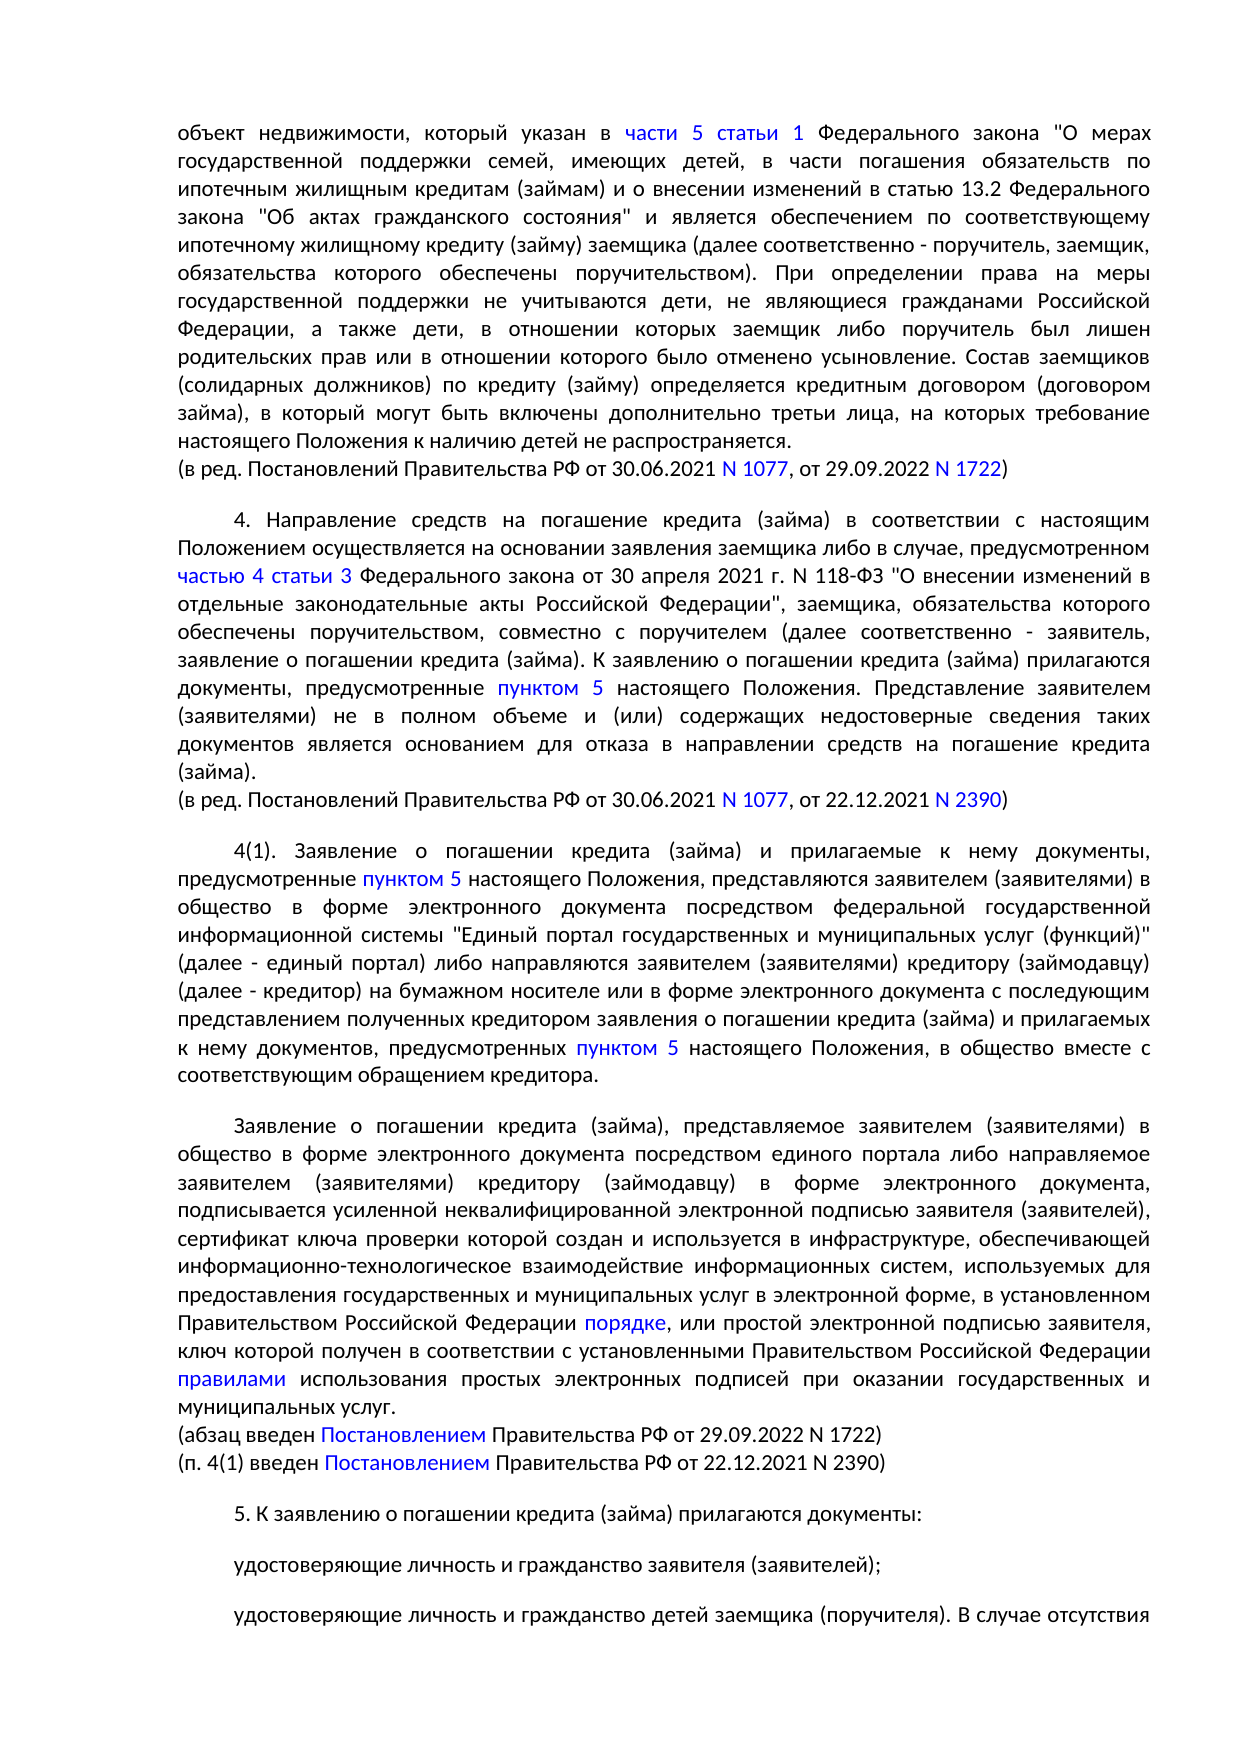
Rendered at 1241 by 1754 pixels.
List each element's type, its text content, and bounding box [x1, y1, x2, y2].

text 4. Направление средств на погашение кредита (займа) в соответствии с настоящим Положением осуществляется на основании заявления заемщика либо в случае, предусмотренном частью 4 статьи 3 Федерального закона от 30 апреля 2021 г. N 118-ФЗ "О внесении изменений в отдельные законодательные акты Российской Федерации", заемщика, обязательства которого обеспечены поручительством, совместно с поручителем (далее соответственно - заявитель, заявление о погашении кредита (займа). К заявлению о погашении кредита (займа) прилагаются документы, предусмотренные пунктом 5 настоящего Положения. Представление заявителем (заявителями) не в полном объеме и (или) содержащих недостоверные сведения таких документов является основанием для отказа в направлении средств на погашение кредита (займа). [177, 505, 1152, 786]
text (в ред. Постановлений Правительства РФ от 30.06.2021 N 1077, от 22.12.2021 N 2390) [177, 786, 1152, 813]
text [177, 1601, 1152, 1629]
text (абзац введен Постановлением Правительства РФ от 29.09.2022 N 1722) [177, 1420, 1152, 1448]
text 5. К заявлению о погашении кредита (займа) прилагаются документы: [177, 1499, 1152, 1527]
text удостоверяющие личность и гражданство заявителя (заявителей); [177, 1550, 1152, 1578]
text 4(1). Заявление о погашении кредита (займа) и прилагаемые к нему документы, предусмотренные пунктом 5 настоящего Положения, представляются заявителем (заявителями) в общество в форме электронного документа посредством федеральной государственной информационной системы "Единый портал государственных и муниципальных услуг (функций)" (далее - единый портал) либо направляются заявителем (заявителями) кредитору (займодавцу) (далее - кредитор) на бумажном носителе или в форме электронного документа с последующим представлением полученных кредитором заявления о погашении кредита (займа) и прилагаемых к нему документов, предусмотренных пунктом 5 настоящего Положения, в общество вместе с соответствующим обращением кредитора. [177, 836, 1152, 1089]
text (в ред. Постановлений Правительства РФ от 30.06.2021 N 1077, от 29.09.2022 N 1722) [177, 454, 1152, 482]
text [177, 118, 1152, 454]
text Заявление о погашении кредита (займа), представляемое заявителем (заявителями) в общество в форме электронного документа посредством единого портала либо направляемое заявителем (заявителями) кредитору (займодавцу) в форме электронного документа, подписывается усиленной неквалифицированной электронной подписью заявителя (заявителей), сертификат ключа проверки которой создан и используется в инфраструктуре, обеспечивающей информационно-технологическое взаимодействие информационных систем, используемых для предоставления государственных и муниципальных услуг в электронной форме, в установленном Правительством Российской Федерации порядке, или простой электронной подписью заявителя, ключ которой получен в соответствии с установленными Правительством Российской Федерации правилами использования простых электронных подписей при оказании государственных и муниципальных услуг. [177, 1112, 1152, 1420]
text (п. 4(1) введен Постановлением Правительства РФ от 22.12.2021 N 2390) [177, 1448, 1152, 1476]
